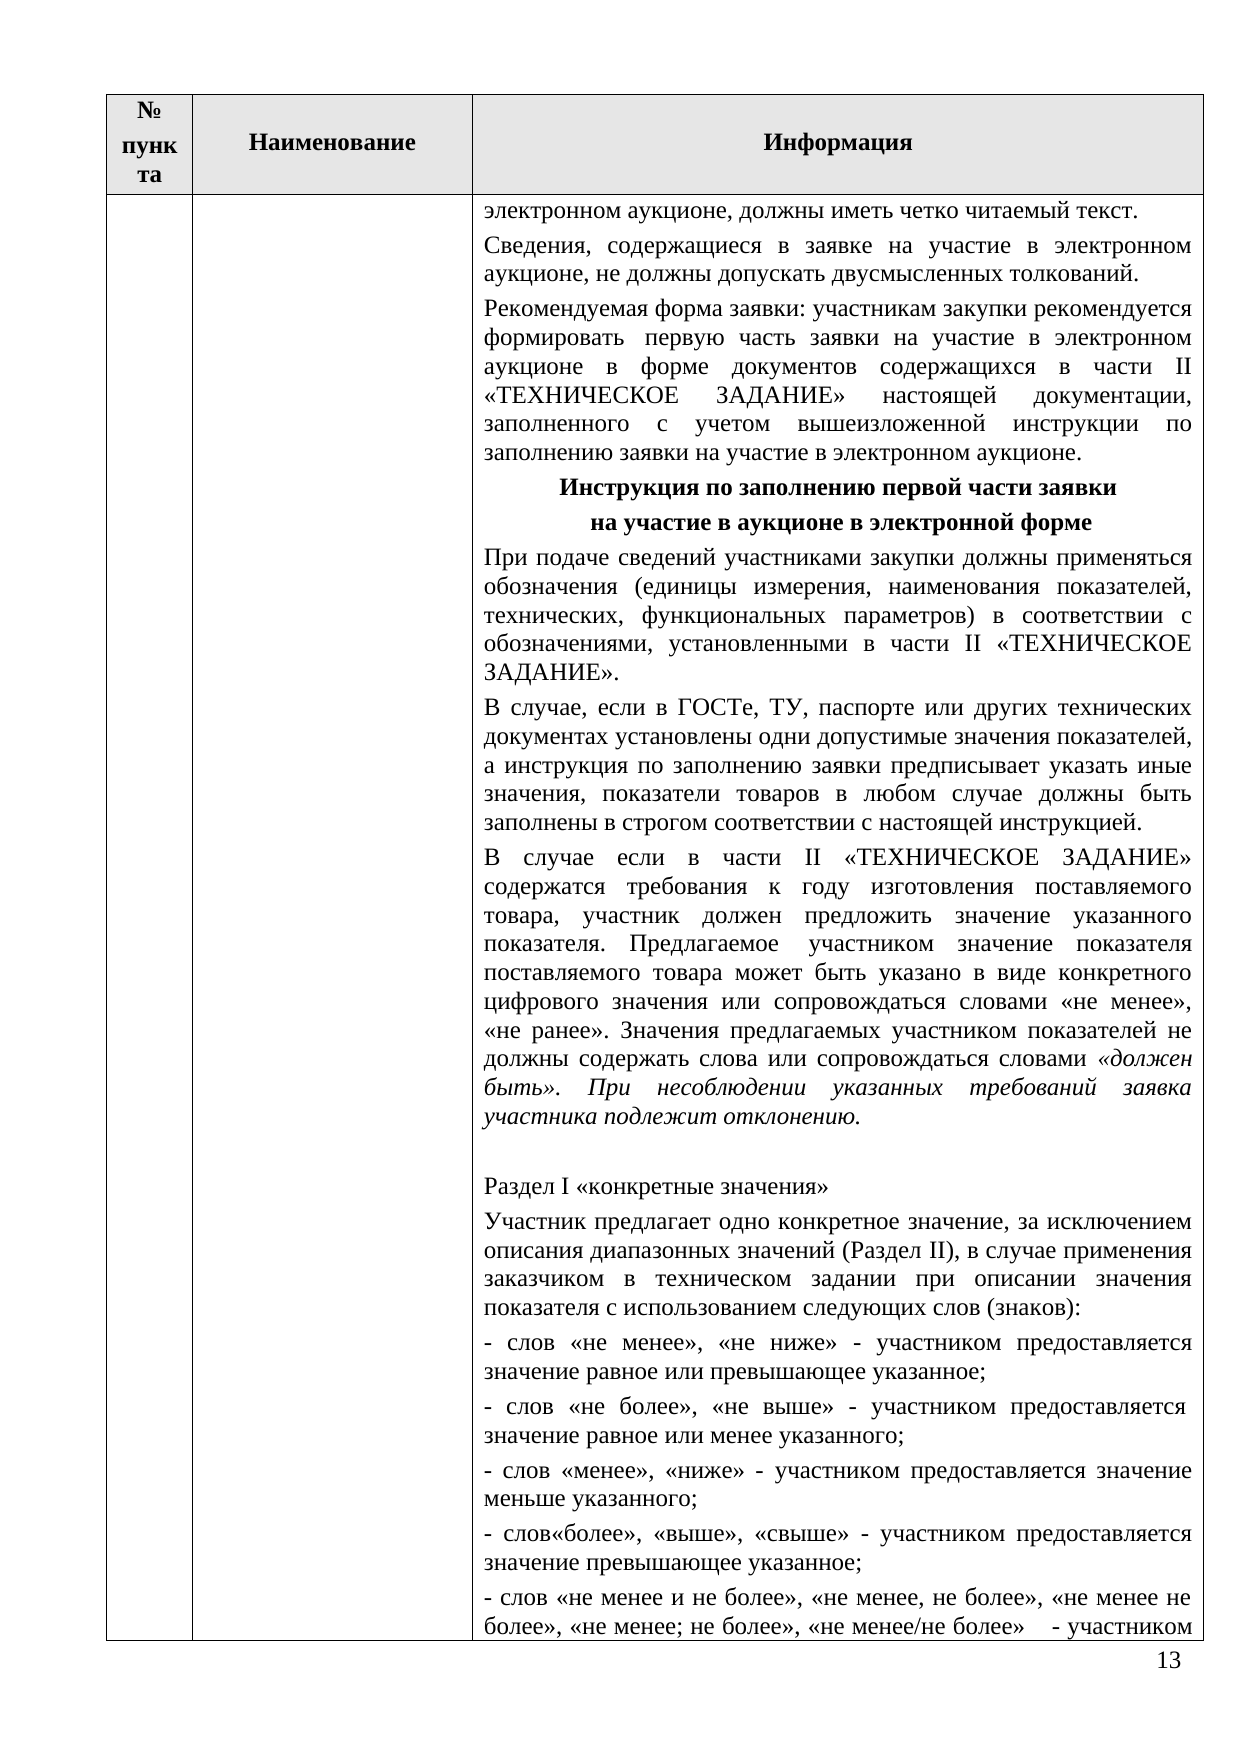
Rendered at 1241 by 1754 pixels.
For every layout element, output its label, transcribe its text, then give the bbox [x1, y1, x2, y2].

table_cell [193, 195, 472, 1640]
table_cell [473, 195, 1203, 1640]
table_header Наименование [193, 95, 472, 194]
table_header Информация [473, 95, 1203, 194]
table_cell [107, 195, 192, 1640]
table_header № пункта [107, 95, 192, 194]
